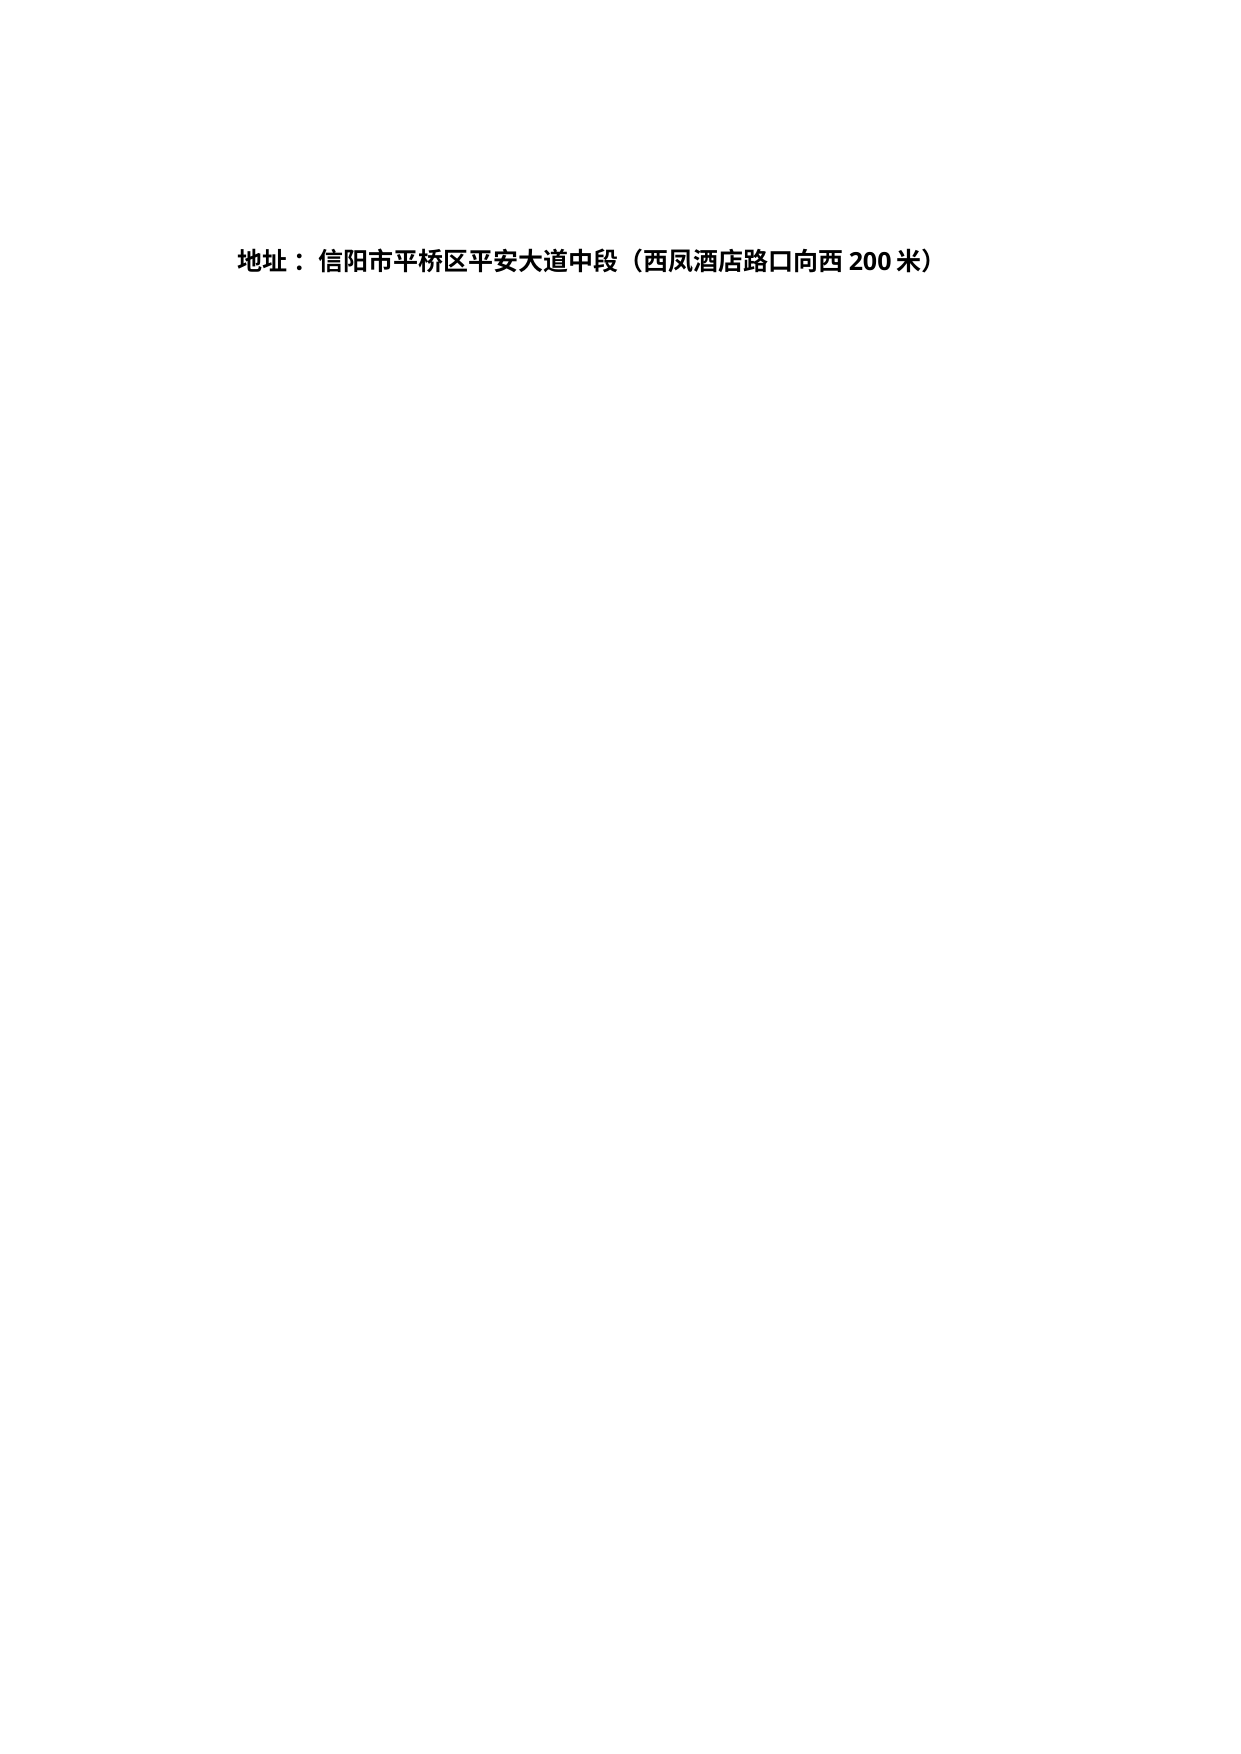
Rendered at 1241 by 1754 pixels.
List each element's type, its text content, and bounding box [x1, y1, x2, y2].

text 地址 ：信阳市平桥区平安大道中段（西凤酒店路口向西200米） [187, 227, 1053, 292]
